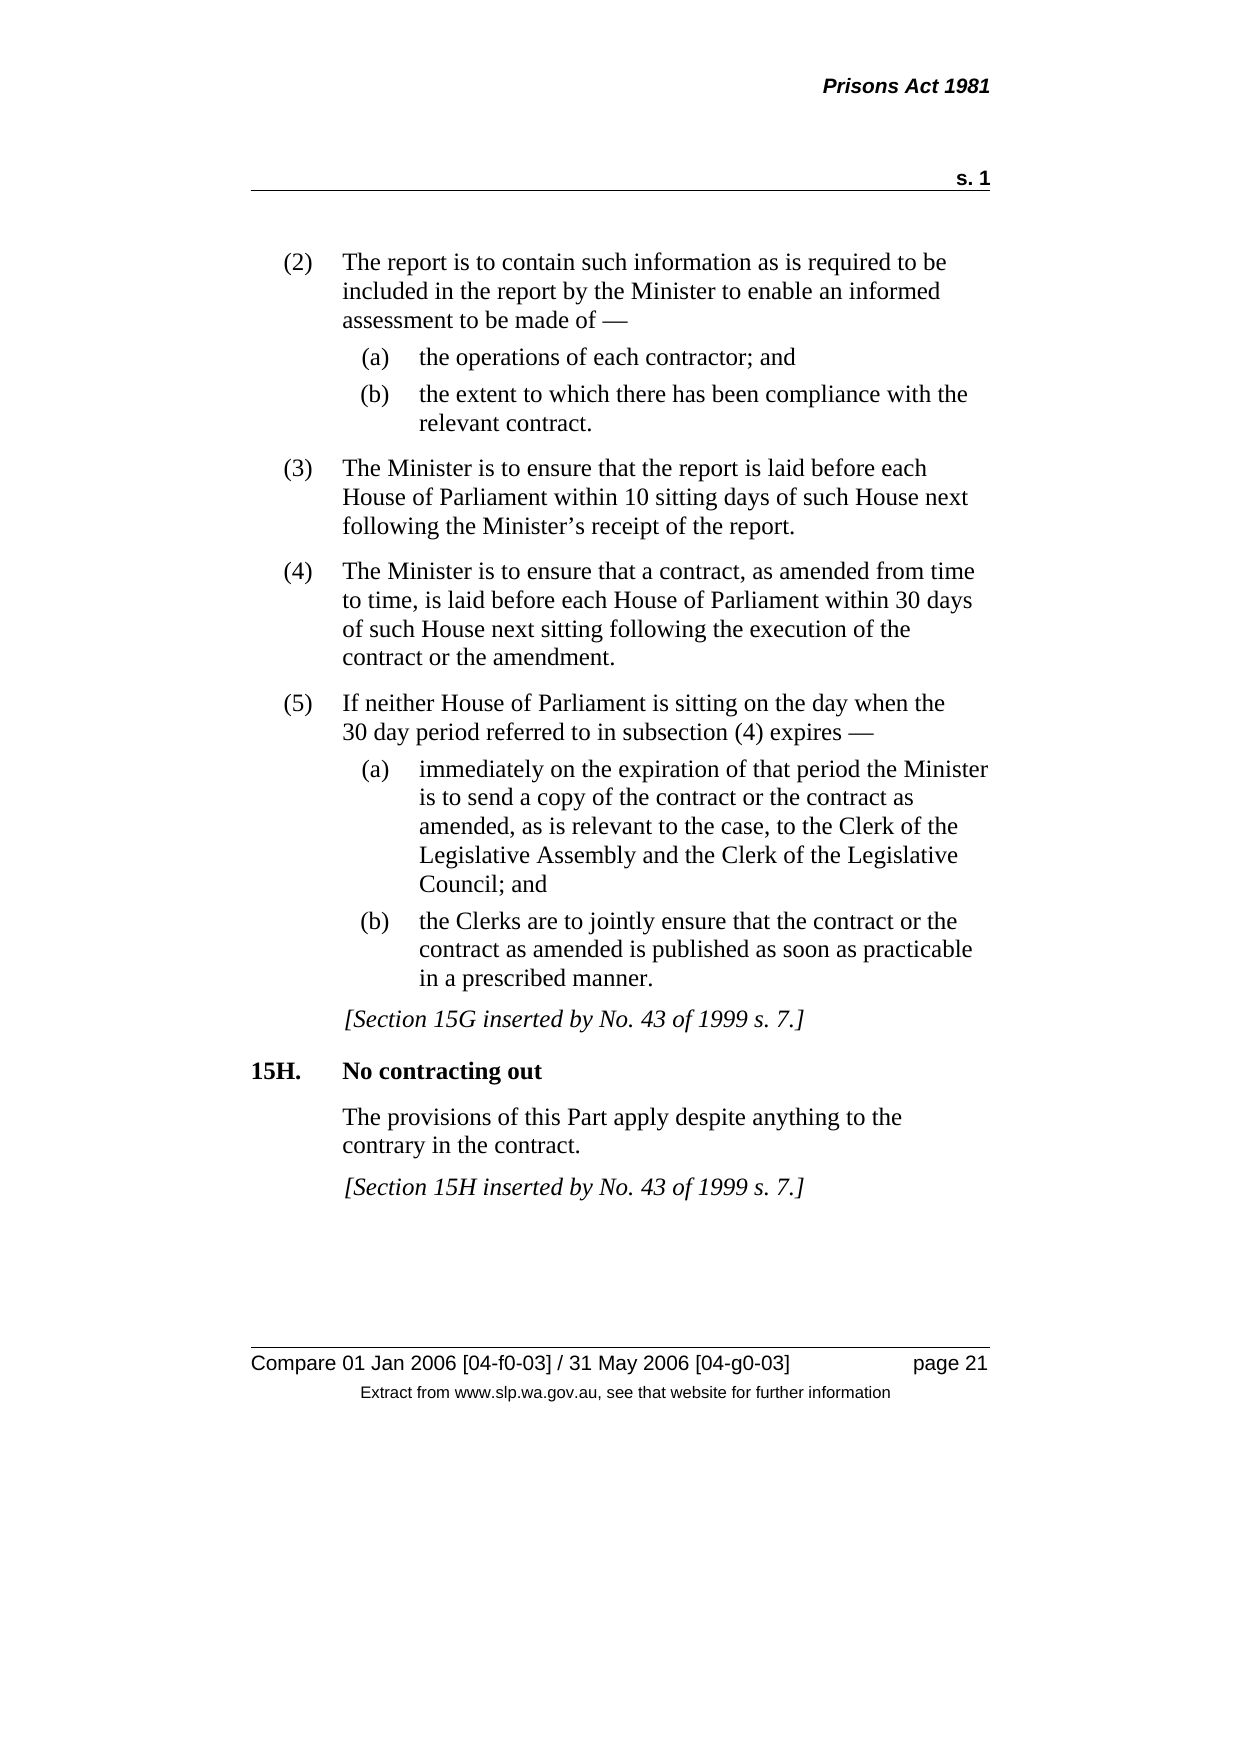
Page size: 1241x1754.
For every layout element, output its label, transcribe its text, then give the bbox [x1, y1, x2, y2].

text (b) the Clerks are to jointly ensure that the contract or the contract as amended is published as soon as practicable in a prescribed manner. [251, 906, 990, 992]
text (a) immediately on the expiration of that period the Minister is to send a copy of the contract or the contract as amended, as is relevant to the case, to the Clerk of the Legislative Assembly and the Clerk of the Legislative Council; and [251, 754, 990, 897]
text (4) The Minister is to ensure that a contract, as amended from time to time, is laid before each House of Parliament within 30 days of such House next sitting following the execution of the contract or the amendment. [251, 556, 990, 671]
text [Section 15H inserted by No. 43 of 1999 s. 7.] [251, 1172, 990, 1200]
subtitle 15H. No contracting out [251, 1056, 990, 1085]
text [Section 15G inserted by No. 43 of 1999 s. 7.] [251, 1004, 990, 1033]
text The provisions of this Part apply despite anything to the contrary in the contract. [251, 1102, 990, 1159]
text (3) The Minister is to ensure that the report is laid before each House of Parliament within 10 sitting days of such House next following the Minister’s receipt of the report. [251, 453, 990, 539]
text (a) the operations of each contractor; and [251, 342, 990, 371]
text (2) The report is to contain such information as is required to be included in the report by the Minister to enable an informed assessment to be made of — [251, 247, 990, 334]
text (b) the extent to which there has been compliance with the relevant contract. [251, 379, 990, 437]
text (5) If neither House of Parliament is sitting on the day when the 30 day period referred to in subsection (4) expires — [251, 688, 990, 745]
